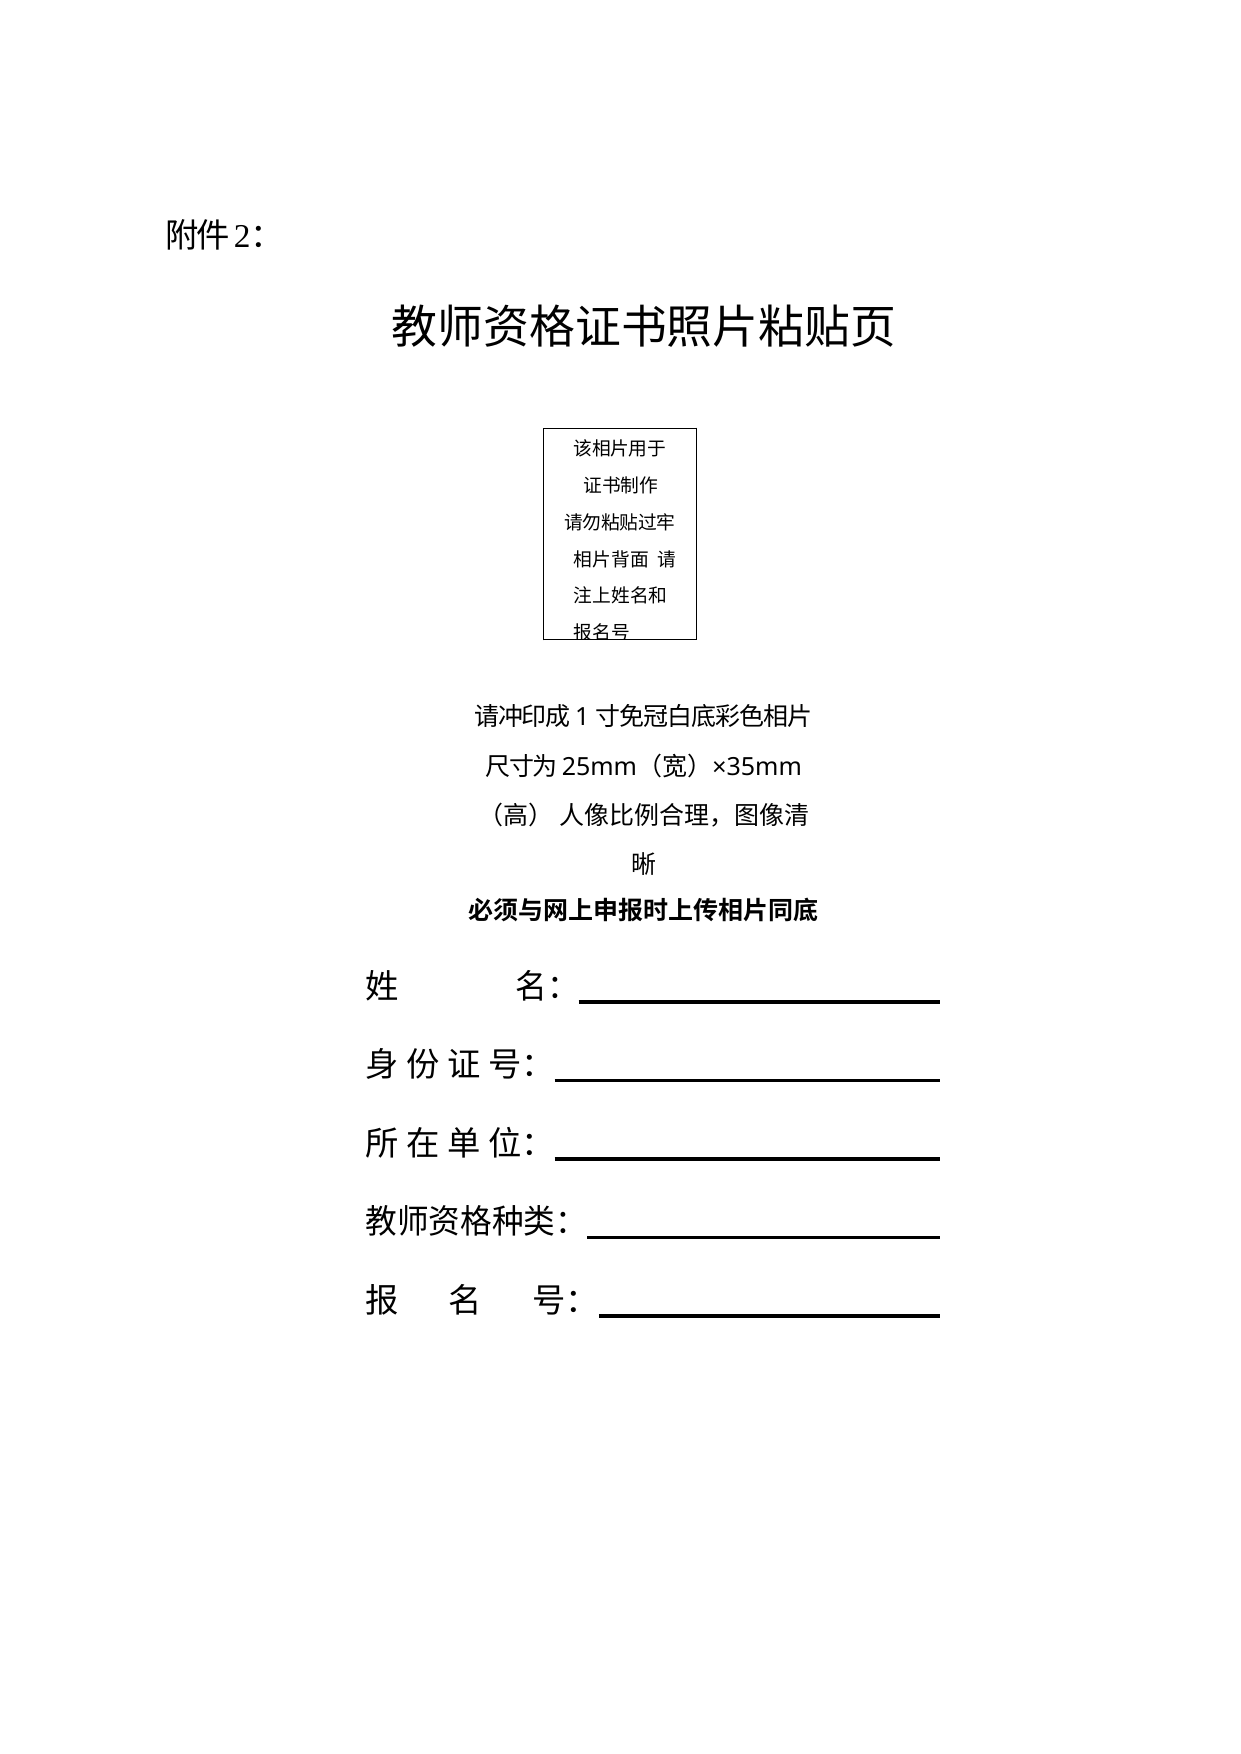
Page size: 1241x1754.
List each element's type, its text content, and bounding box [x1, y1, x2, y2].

title 教师资格证书照片粘贴页 [390, 291, 898, 357]
text 请冲印成 1 寸免冠白底彩色相片尺寸为 25mm（宽）×35mm（高） 人像比例合理，图像清晰 [468, 697, 819, 881]
text 身 份 证 号： [365, 1038, 1065, 1086]
subtitle 姓 名： [365, 959, 1065, 1008]
text 必须与网上申报时上传相片同底 [389, 894, 898, 926]
subtitle 报 名 号： [365, 1273, 1065, 1322]
subtitle 所 在 单 位： [365, 1116, 1065, 1165]
subtitle 附件 2： [165, 209, 294, 257]
text 教师资格种类： [365, 1195, 1065, 1243]
